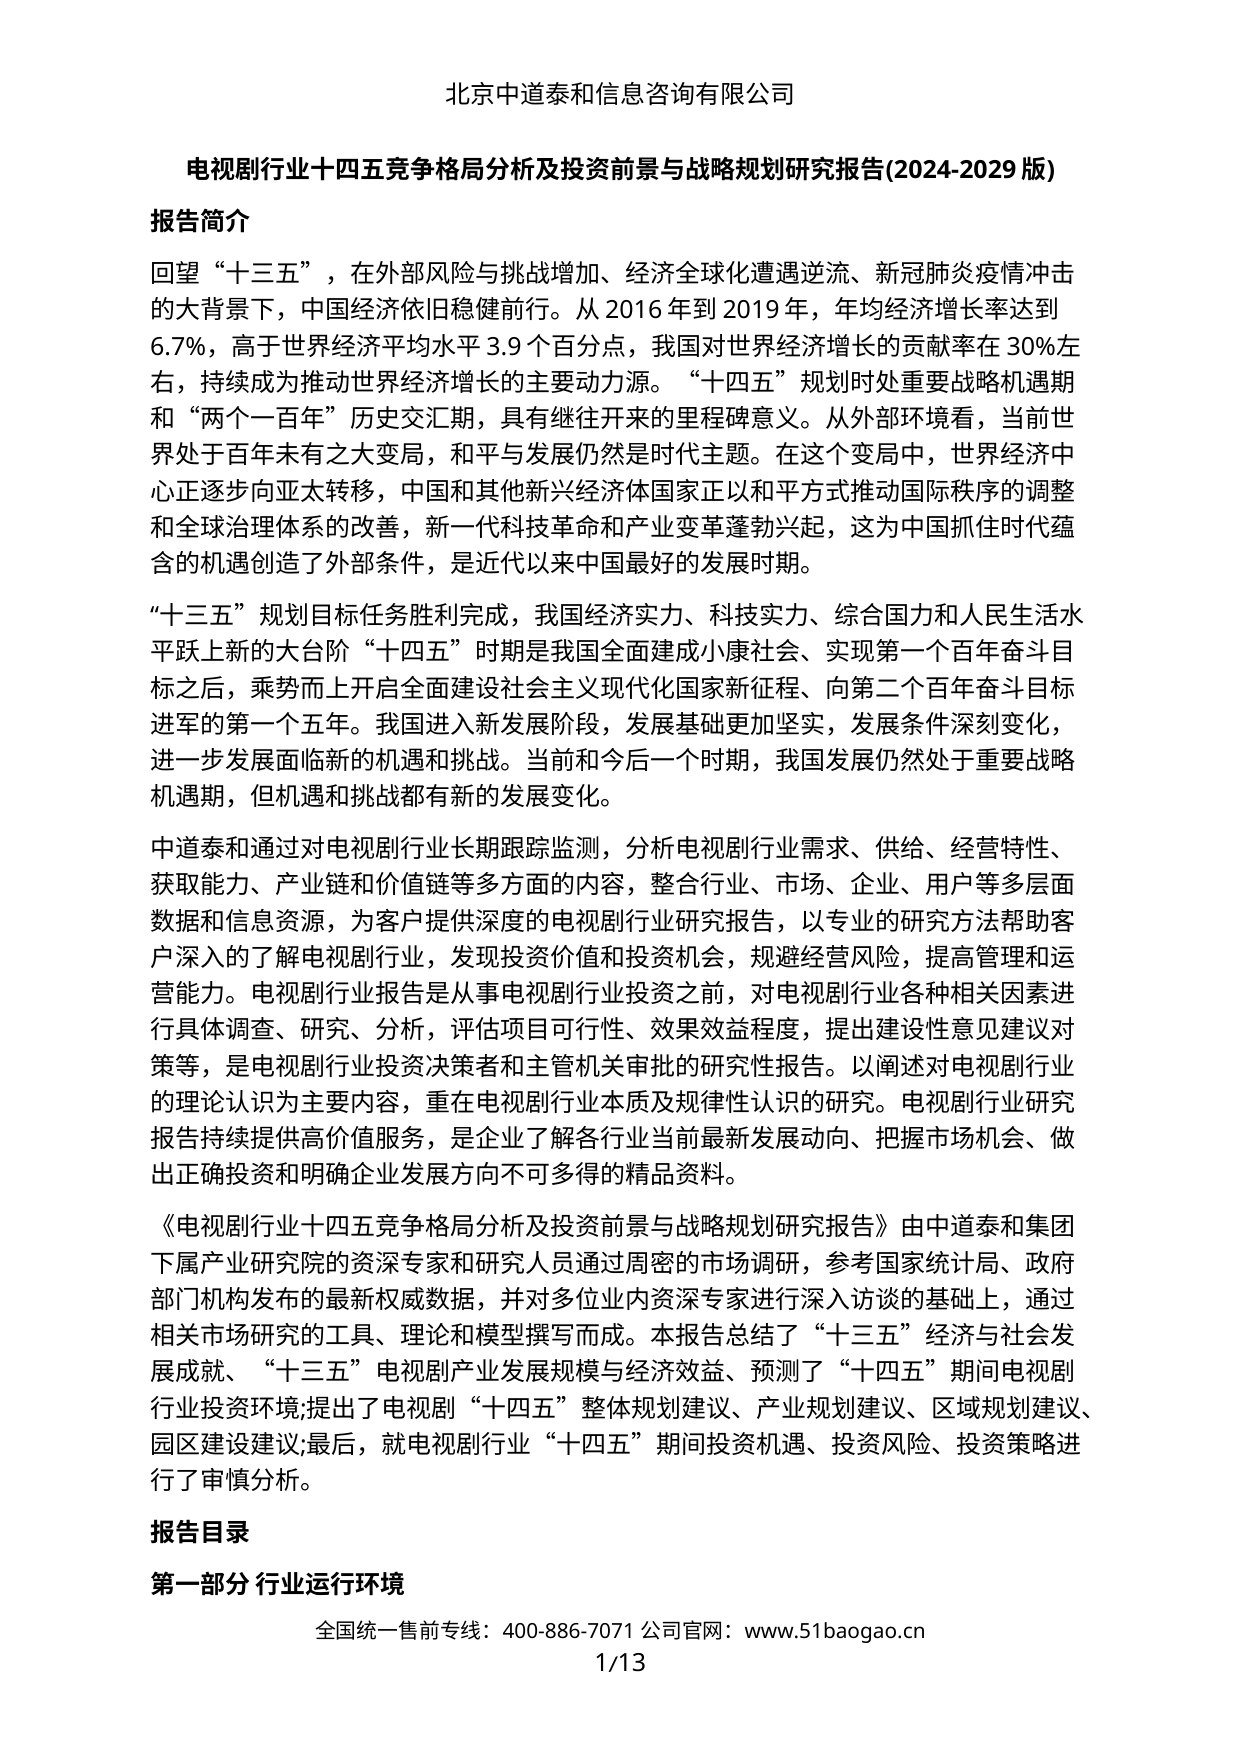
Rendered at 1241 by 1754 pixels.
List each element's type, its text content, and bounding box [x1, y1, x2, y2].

text 《电视剧行业十四五竞争格局分析及投资前景与战略规划研究报告》由中道泰和集团下属产业研究院的资深专家和研究人员通过周密的市场调研，参考国家统计局、政府部门机构发布的最新权威数据，并对多位业内资深专家进行深入访谈的基础上，通过相关市场研究的工具、理论和模型撰写而成。本报告总结了“十三五”经济与社会发展成就、“十三五”电视剧产业发展规模与经济效益、预测了“十四五”期间电视剧行业投资环境;提出了电视剧“十四五”整体规划建议、产业规划建议、区域规划建议、园区建设建议;最后，就电视剧行业“十四五”期间投资机遇、投资风险、投资策略进行了审慎分析。 [150, 1207, 1090, 1497]
text 回望“十三五”，在外部风险与挑战增加、经济全球化遭遇逆流、新冠肺炎疫情冲击的大背景下，中国经济依旧稳健前行。从2016年到2019年，年均经济增长率达到6.7%，高于世界经济平均水平3.9个百分点，我国对世界经济增长的贡献率在30%左右，持续成为推动世界经济增长的主要动力源。“十四五”规划时处重要战略机遇期和“两个一百年”历史交汇期，具有继往开来的里程碑意义。从外部环境看，当前世界处于百年未有之大变局，和平与发展仍然是时代主题。在这个变局中，世界经济中心正逐步向亚太转移，中国和其他新兴经济体国家正以和平方式推动国际秩序的调整和全球治理体系的改善，新一代科技革命和产业变革蓬勃兴起，这为中国抓住时代蕴含的机遇创造了外部条件，是近代以来中国最好的发展时期。 [150, 254, 1090, 580]
text 电视剧行业十四五竞争格局分析及投资前景与战略规划研究报告(2024-2029版) [150, 150, 1090, 186]
text “十三五”规划目标任务胜利完成，我国经济实力、科技实力、综合国力和人民生活水平跃上新的大台阶“十四五”时期是我国全面建成小康社会、实现第一个百年奋斗目标之后，乘势而上开启全面建设社会主义现代化国家新征程、向第二个百年奋斗目标进军的第一个五年。我国进入新发展阶段，发展基础更加坚实，发展条件深刻变化，进一步发展面临新的机遇和挑战。当前和今后一个时期，我国发展仍然处于重要战略机遇期，但机遇和挑战都有新的发展变化。 [150, 596, 1090, 813]
text 中道泰和通过对电视剧行业长期跟踪监测，分析电视剧行业需求、供给、经营特性、获取能力、产业链和价值链等多方面的内容，整合行业、市场、企业、用户等多层面数据和信息资源，为客户提供深度的电视剧行业研究报告，以专业的研究方法帮助客户深入的了解电视剧行业，发现投资价值和投资机会，规避经营风险，提高管理和运营能力。电视剧行业报告是从事电视剧行业投资之前，对电视剧行业各种相关因素进行具体调查、研究、分析，评估项目可行性、效果效益程度，提出建设性意见建议对策等，是电视剧行业投资决策者和主管机关审批的研究性报告。以阐述对电视剧行业的理论认识为主要内容，重在电视剧行业本质及规律性认识的研究。电视剧行业研究报告持续提供高价值服务，是企业了解各行业当前最新发展动向、把握市场机会、做出正确投资和明确企业发展方向不可多得的精品资料。 [150, 829, 1090, 1191]
text 报告简介 [150, 202, 1090, 238]
text 报告目录 [150, 1512, 1090, 1549]
text 第一部分 行业运行环境 [150, 1564, 1090, 1601]
